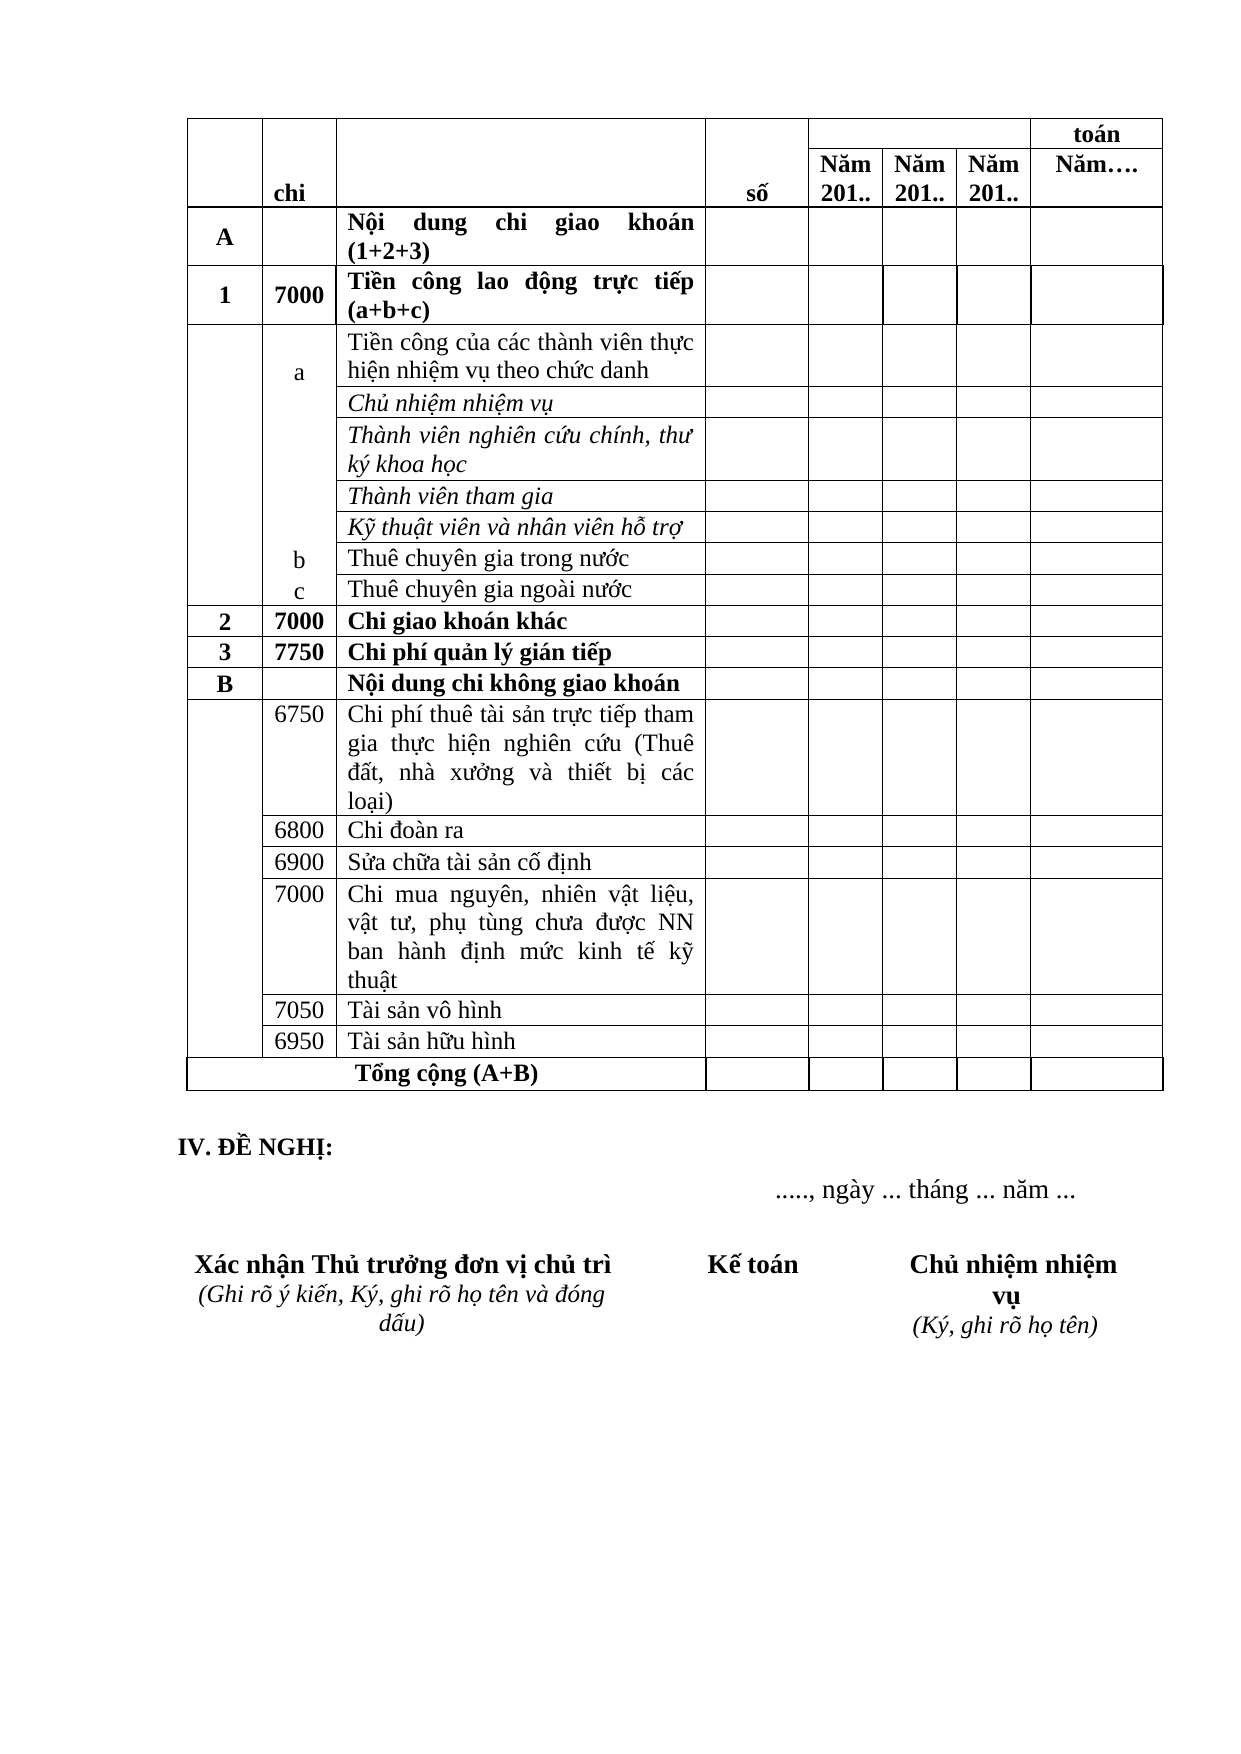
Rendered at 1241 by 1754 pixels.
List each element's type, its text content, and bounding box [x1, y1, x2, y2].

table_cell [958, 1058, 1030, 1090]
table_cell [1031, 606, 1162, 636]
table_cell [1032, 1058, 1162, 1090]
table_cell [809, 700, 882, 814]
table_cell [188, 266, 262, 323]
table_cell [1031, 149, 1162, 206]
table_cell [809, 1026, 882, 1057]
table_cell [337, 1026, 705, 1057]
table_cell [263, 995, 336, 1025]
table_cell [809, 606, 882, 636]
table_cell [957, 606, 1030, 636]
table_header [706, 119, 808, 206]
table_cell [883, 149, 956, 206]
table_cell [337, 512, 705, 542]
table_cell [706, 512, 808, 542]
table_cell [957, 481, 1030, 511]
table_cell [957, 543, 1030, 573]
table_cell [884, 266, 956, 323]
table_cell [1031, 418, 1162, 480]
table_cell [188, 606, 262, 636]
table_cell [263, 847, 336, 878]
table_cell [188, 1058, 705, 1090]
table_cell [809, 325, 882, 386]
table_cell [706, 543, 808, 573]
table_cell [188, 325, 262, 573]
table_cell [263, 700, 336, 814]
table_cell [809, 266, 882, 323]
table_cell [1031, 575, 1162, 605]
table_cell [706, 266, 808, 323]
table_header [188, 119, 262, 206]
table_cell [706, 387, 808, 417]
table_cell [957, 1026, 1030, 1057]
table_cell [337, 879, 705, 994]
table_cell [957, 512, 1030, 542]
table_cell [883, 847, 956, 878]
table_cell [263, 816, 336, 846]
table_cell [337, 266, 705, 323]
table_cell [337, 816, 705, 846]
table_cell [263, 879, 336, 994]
text IV. ĐỀ NGHỊ: [177, 1132, 1135, 1161]
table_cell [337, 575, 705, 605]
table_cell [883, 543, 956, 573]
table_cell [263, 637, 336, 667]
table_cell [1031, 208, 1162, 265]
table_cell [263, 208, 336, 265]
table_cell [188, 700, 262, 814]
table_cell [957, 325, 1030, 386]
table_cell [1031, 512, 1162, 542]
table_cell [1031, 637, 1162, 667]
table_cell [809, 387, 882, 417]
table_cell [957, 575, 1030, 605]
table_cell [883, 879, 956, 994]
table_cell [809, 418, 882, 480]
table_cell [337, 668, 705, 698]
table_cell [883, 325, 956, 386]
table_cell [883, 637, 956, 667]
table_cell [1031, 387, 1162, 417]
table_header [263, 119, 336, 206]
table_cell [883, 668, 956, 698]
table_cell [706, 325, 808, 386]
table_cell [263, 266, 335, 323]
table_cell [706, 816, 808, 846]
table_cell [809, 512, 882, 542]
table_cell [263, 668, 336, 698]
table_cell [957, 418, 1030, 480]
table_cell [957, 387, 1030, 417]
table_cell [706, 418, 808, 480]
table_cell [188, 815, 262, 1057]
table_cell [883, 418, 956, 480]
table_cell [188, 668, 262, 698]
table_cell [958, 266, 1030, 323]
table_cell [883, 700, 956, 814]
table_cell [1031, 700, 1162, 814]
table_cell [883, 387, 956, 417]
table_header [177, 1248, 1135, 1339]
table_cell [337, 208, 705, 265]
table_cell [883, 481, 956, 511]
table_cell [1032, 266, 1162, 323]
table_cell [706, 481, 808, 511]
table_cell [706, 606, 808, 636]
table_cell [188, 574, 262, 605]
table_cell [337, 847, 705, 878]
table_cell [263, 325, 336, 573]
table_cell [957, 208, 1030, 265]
text ....., ngày ... tháng ... năm ... [207, 1173, 1076, 1204]
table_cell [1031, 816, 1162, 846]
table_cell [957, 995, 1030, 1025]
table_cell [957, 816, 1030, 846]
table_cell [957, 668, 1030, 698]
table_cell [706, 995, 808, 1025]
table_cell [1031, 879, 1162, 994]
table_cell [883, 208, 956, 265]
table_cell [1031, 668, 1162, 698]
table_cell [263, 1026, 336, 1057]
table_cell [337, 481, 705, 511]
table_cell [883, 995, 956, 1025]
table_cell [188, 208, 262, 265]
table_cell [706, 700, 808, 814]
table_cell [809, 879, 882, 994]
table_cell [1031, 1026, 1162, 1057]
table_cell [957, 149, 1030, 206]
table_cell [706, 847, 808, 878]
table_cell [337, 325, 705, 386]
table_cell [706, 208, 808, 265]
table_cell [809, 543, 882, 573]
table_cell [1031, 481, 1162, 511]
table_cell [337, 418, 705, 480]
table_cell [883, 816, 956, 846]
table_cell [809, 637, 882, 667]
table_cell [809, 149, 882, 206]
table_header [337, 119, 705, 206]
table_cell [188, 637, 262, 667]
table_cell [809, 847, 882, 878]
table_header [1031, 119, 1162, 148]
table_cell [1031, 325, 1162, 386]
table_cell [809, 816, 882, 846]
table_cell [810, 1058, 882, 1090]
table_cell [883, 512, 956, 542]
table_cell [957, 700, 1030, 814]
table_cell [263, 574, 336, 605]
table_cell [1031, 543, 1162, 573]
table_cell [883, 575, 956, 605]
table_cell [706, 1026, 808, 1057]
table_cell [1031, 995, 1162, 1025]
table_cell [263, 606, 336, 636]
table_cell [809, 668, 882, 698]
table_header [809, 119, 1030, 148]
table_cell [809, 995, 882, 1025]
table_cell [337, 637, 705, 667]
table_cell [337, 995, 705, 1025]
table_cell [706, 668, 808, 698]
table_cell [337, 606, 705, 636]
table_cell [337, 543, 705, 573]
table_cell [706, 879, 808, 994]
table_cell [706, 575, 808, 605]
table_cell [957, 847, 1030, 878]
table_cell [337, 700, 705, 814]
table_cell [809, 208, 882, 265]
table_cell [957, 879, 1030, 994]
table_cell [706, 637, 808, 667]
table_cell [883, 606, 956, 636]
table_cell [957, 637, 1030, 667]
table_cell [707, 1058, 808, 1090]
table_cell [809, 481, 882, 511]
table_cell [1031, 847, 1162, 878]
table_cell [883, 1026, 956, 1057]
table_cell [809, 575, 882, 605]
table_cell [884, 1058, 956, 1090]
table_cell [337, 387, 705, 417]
